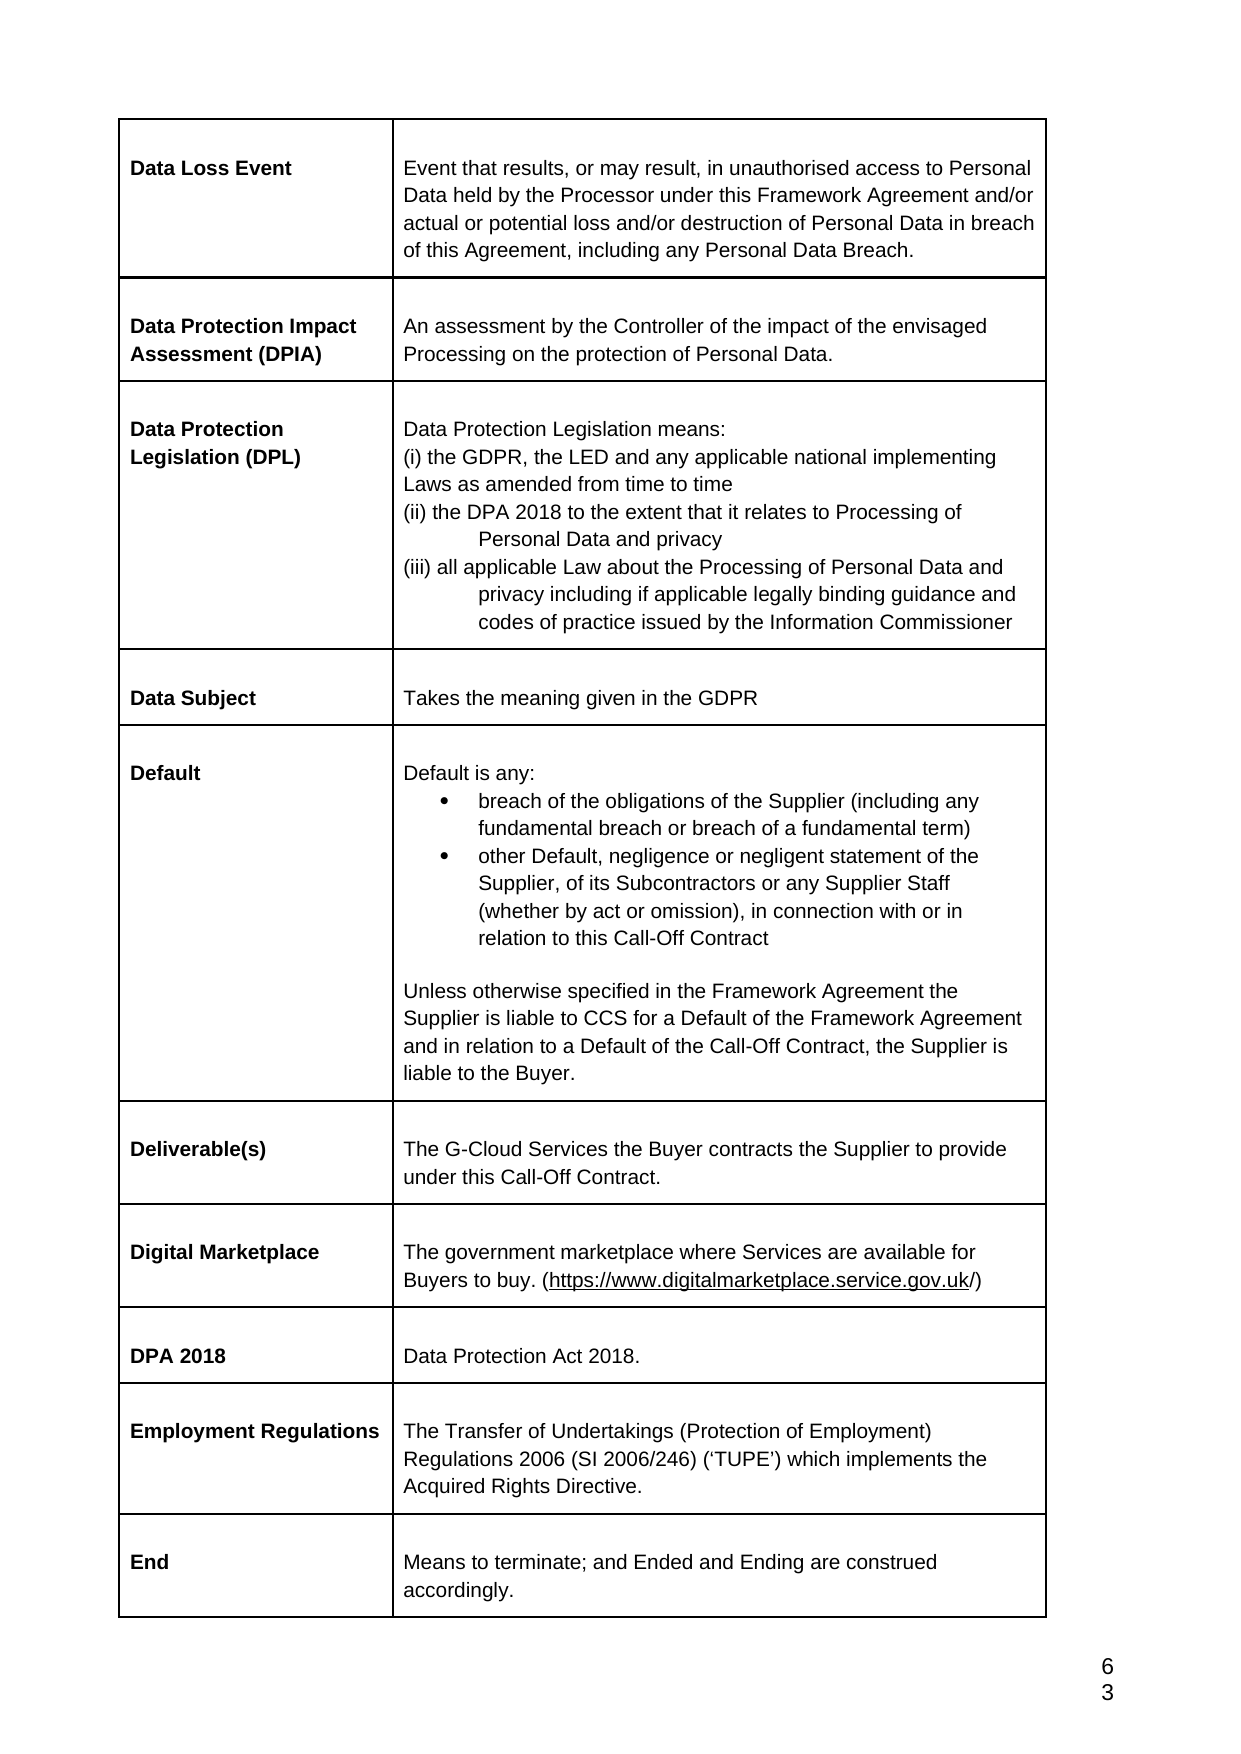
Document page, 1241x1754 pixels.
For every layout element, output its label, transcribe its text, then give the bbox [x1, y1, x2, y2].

table_cell End [120, 1515, 392, 1616]
table_cell Data Protection Act 2018. [394, 1308, 1045, 1382]
table_cell Employment Regulations [120, 1384, 392, 1512]
table_cell The government marketplace where Services are available for Buyers to buy. (https://www.digitalmarketplace.service.gov.uk/) [394, 1205, 1045, 1306]
table_cell Default [120, 726, 392, 1099]
table_cell Deliverable(s) [120, 1102, 392, 1203]
table_cell Data Protection Legislation (DPL) [120, 382, 392, 648]
table_cell The Transfer of Undertakings (Protection of Employment) Regulations 2006 (SI 2006/246) (‘TUPE’) which implements the Acquired Rights Directive. [394, 1384, 1045, 1512]
table_cell Event that results, or may result, in unauthorised access to Personal Data held by the Processor under this Framework Agreement and/or actual or potential loss and/or destruction of Personal Data in breach of this Agreement, including any Personal Data Breach. [394, 120, 1045, 276]
table_cell The G-Cloud Services the Buyer contracts the Supplier to provide under this Call-Off Contract. [394, 1102, 1045, 1203]
table_cell Data Protection Legislation means: (i) the GDPR, the LED and any applicable national implementing Laws as amended from time to time (ii) the DPA 2018 to the extent that it relates to Processing of Personal Data and privacy (iii) all applicable Law about the Processing of Personal Data and privacy including if applicable legally binding guidance and codes of practice issued by the Information Commissioner [394, 382, 1045, 648]
table_cell Data Subject [120, 650, 392, 723]
table_cell Takes the meaning given in the GDPR [394, 650, 1045, 723]
table_cell Default is any: breach of the obligations of the Supplier (including any fundamental breach or breach of a fundamental term) other Default, negligence or negligent statement of the Supplier, of its Subcontractors or any Supplier Staff (whether by act or omission), in connection with or in relation to this Call-Off Contract Unless otherwise specified in the Framework Agreement the Supplier is liable to CCS for a Default of the Framework Agreement and in relation to a Default of the Call-Off Contract, the Supplier is liable to the Buyer. [394, 726, 1045, 1099]
table_cell Means to terminate; and Ended and Ending are construed accordingly. [394, 1515, 1045, 1616]
table_cell An assessment by the Controller of the impact of the envisaged Processing on the protection of Personal Data. [394, 279, 1045, 379]
table_cell Data Protection Impact Assessment (DPIA) [120, 279, 392, 379]
table_cell Data Loss Event [120, 120, 392, 276]
table_cell Digital Marketplace [120, 1205, 392, 1306]
table_cell DPA 2018 [120, 1308, 392, 1382]
